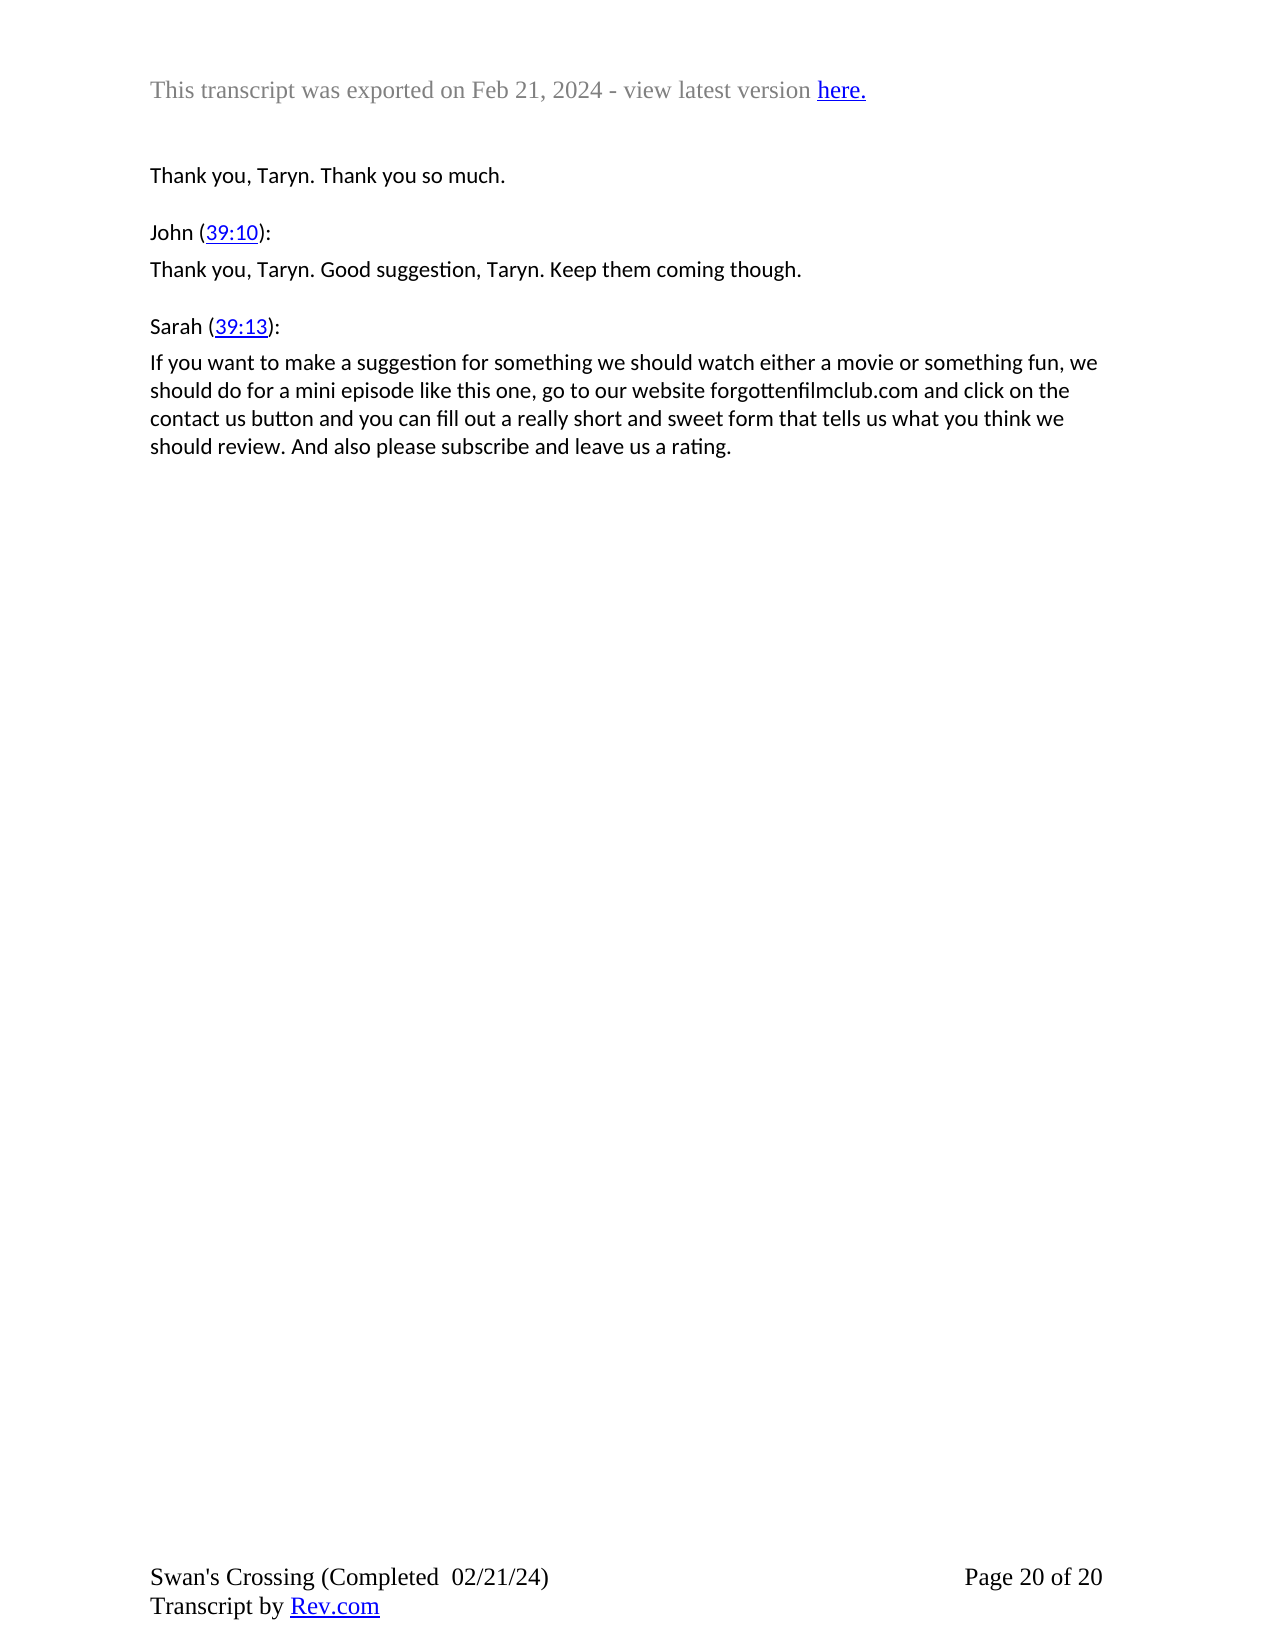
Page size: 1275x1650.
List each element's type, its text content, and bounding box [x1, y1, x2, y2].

text If you want to make a suggestion for something we should watch either a movie or something fun, we should do for a mini episode like this one, go to our website forgottenfilmclub.com and click on the contact us button and you can fill out a really short and sweet form that tells us what you think we should review. And also please subscribe and leave us a rating. [150, 348, 1125, 460]
text Sarah (39:13): [150, 312, 1125, 340]
text John (39:10): [150, 218, 1125, 246]
text Thank you, Taryn. Thank you so much. [150, 161, 1125, 189]
text Thank you, Taryn. Good suggestion, Taryn. Keep them coming though. [150, 255, 1125, 283]
